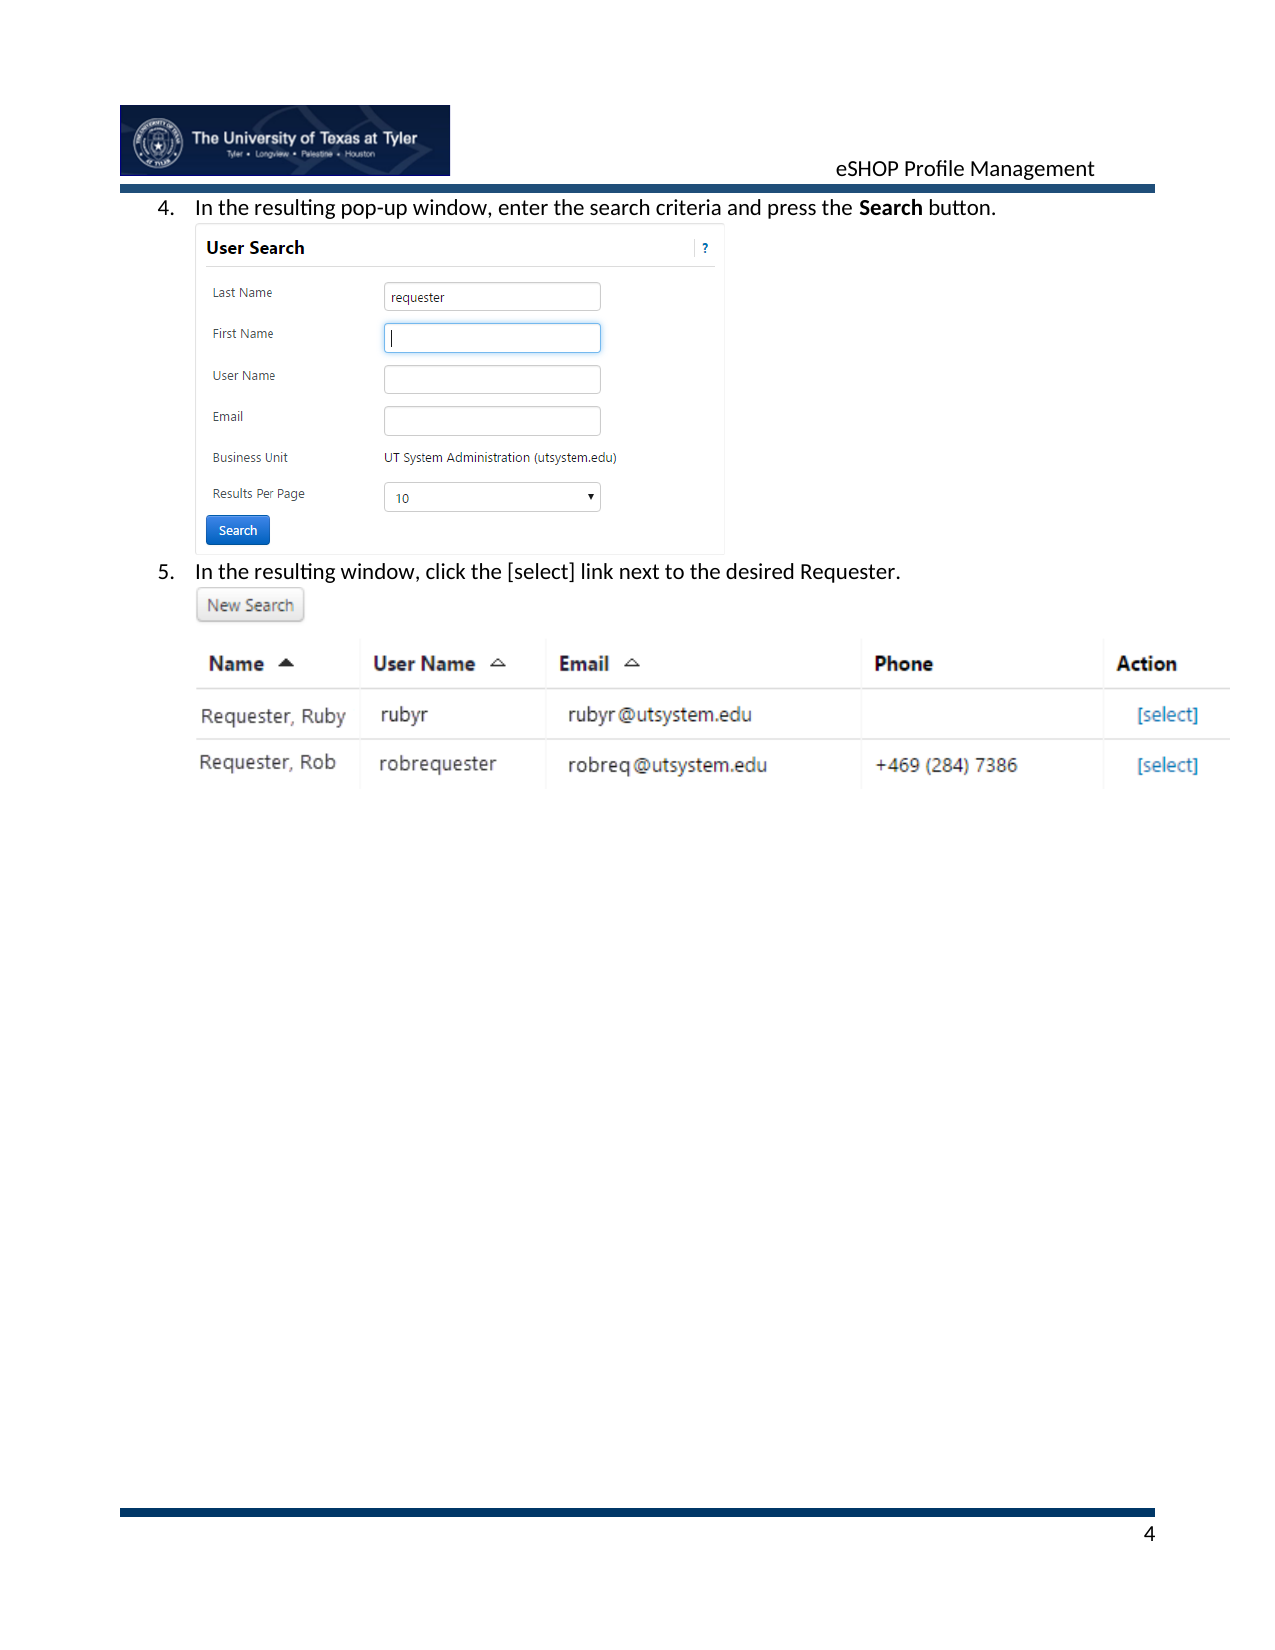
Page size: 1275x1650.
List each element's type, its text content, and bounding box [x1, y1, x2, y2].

picture [195, 587, 1230, 789]
list In the resulting window, click the [select] link next to the desired Requester. [157, 557, 1155, 585]
picture [120, 105, 451, 176]
picture [195, 223, 725, 555]
